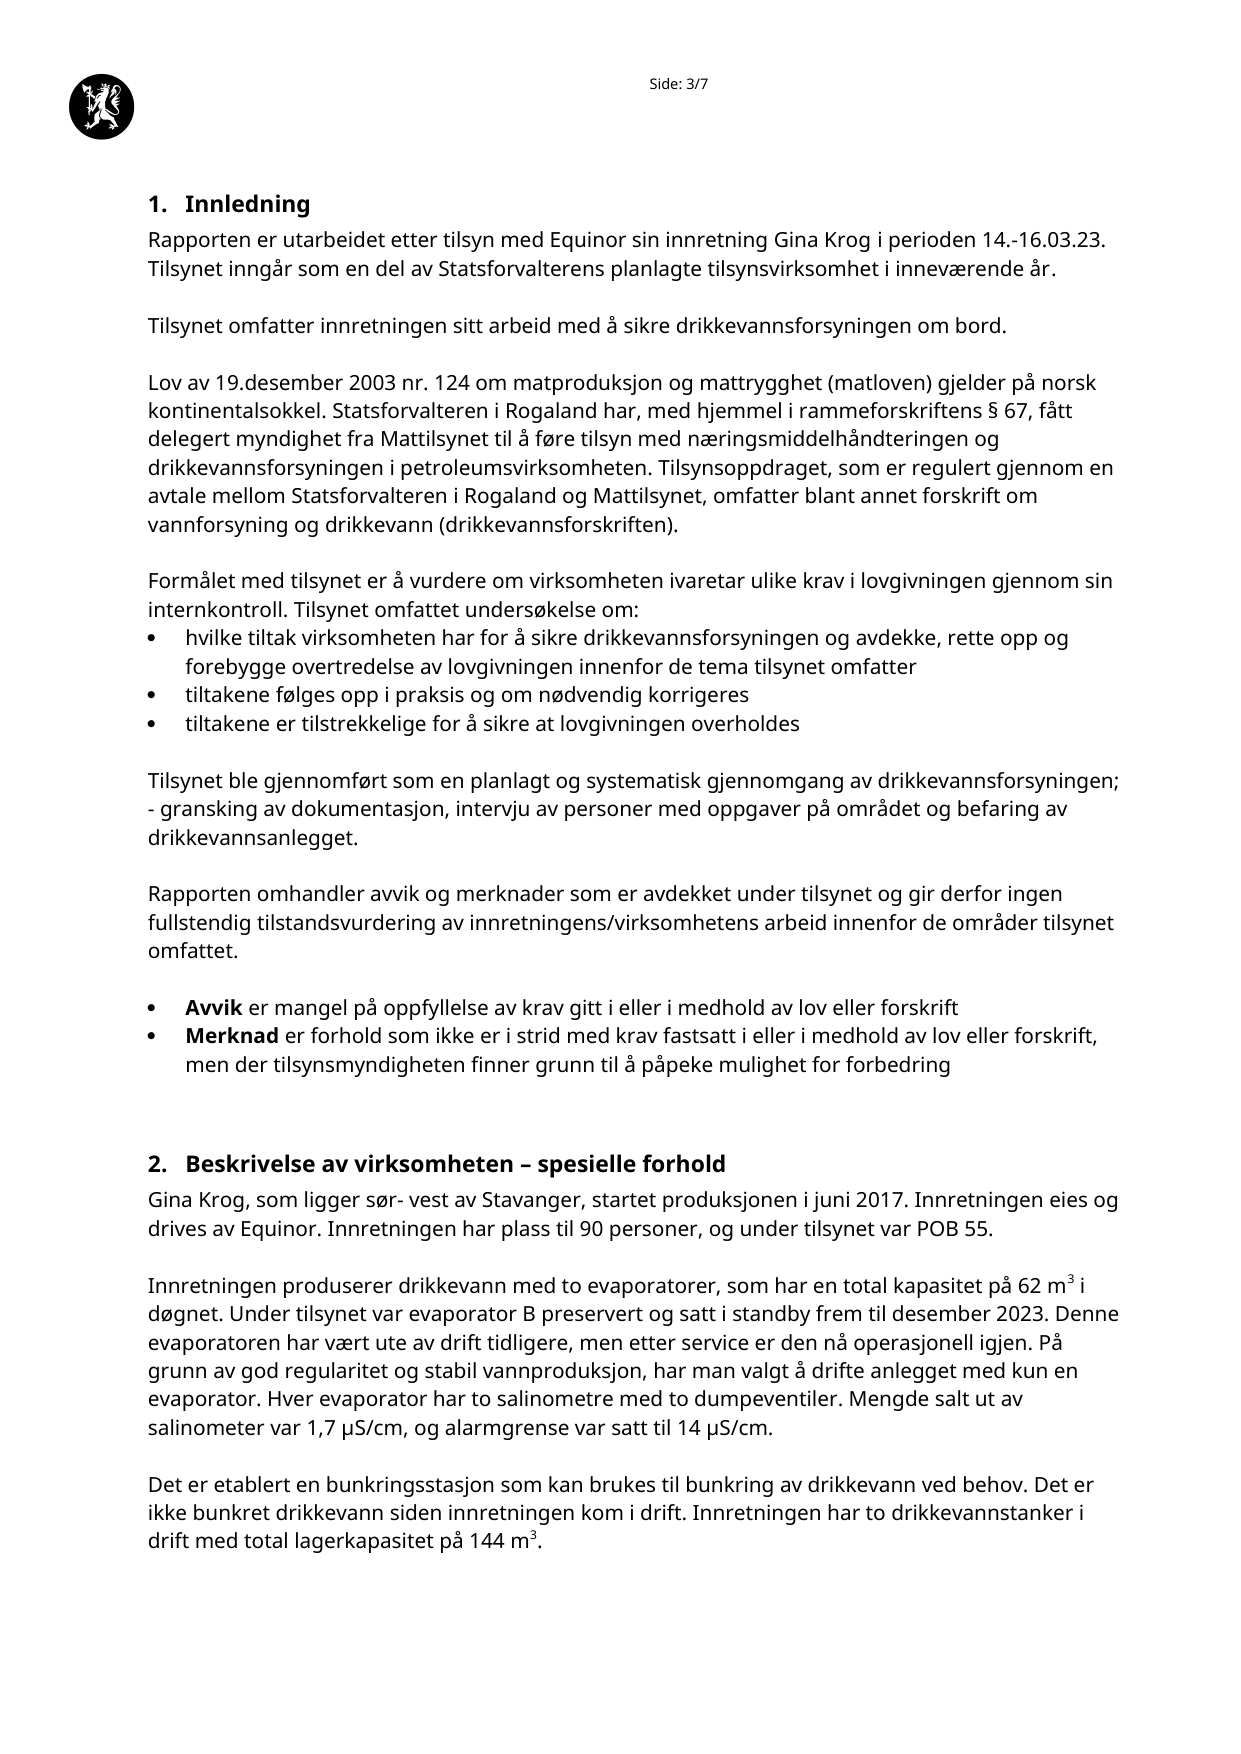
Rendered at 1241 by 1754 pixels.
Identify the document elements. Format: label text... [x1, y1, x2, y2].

subtitle Innledning [148, 188, 1125, 219]
text Rapporten er utarbeidet etter tilsyn med Equinor sin innretning Gina Krog i perioden 14.-16.03.23. Tilsynet inngår som en del av Statsforvalterens planlagte tilsynsvirksomhet i inneværende år. [148, 225, 1125, 282]
text Rapporten omhandler avvik og merknader som er avdekket under tilsynet og gir derfor ingen fullstendig tilstandsvurdering av innretningens/virksomhetens arbeid innenfor de områder tilsynet omfattet. [148, 879, 1125, 993]
text Tilsynet ble gjennomført som en planlagt og systematisk gjennomgang av drikkevannsforsyningen; - gransking av dokumentasjon, intervju av personer med oppgaver på området og befaring av drikkevannsanlegget. [148, 766, 1125, 851]
subtitle Det er etablert en bunkringsstasjon som kan brukes til bunkring av drikkevann ved behov. Det er ikke bunkret drikkevann siden innretningen kom i drift. Innretningen har to drikkevannstanker i drift med total lagerkapasitet på 144 m3. [148, 1470, 1125, 1555]
list tiltakene er tilstrekkelige for å sikre at lovgivningen overholdes [148, 709, 1125, 737]
list hvilke tiltak virksomheten har for å sikre drikkevannsforsyningen og avdekke, rette opp og forebygge overtredelse av lovgivningen innenfor de tema tilsynet omfatter [148, 623, 1125, 680]
subtitle Beskrivelse av virksomheten – spesielle forhold [148, 1148, 1125, 1179]
list tiltakene følges opp i praksis og om nødvendig korrigeres [148, 680, 1125, 709]
list Avvik er mangel på oppfyllelse av krav gitt i eller i medhold av lov eller forskrift [148, 993, 1125, 1022]
text Lov av 19.desember 2003 nr. 124 om matproduksjon og mattrygghet (matloven) gjelder på norsk kontinentalsokkel. Statsforvalteren i Rogaland har, med hjemmel i rammeforskriftens § 67, fått delegert myndighet fra Mattilsynet til å føre tilsyn med næringsmiddelhåndteringen og drikkevannsforsyningen i petroleumsvirksomheten. Tilsynsoppdraget, som er regulert gjennom en avtale mellom Statsforvalteren i Rogaland og Mattilsynet, omfatter blant annet forskrift om vannforsyning og drikkevann (drikkevannsforskriften). [148, 368, 1125, 538]
picture [69, 73, 135, 140]
text Gina Krog, som ligger sør- vest av Stavanger, startet produksjonen i juni 2017. Innretningen eies og drives av Equinor. Innretningen har plass til 90 personer, og under tilsynet var POB 55. [148, 1185, 1125, 1242]
text Tilsynet omfatter innretningen sitt arbeid med å sikre drikkevannsforsyningen om bord. [148, 311, 1125, 339]
text Innretningen produserer drikkevann med to evaporatorer, som har en total kapasitet på 62 m3 i døgnet. Under tilsynet var evaporator B preservert og satt i standby frem til desember 2023. Denne evaporatoren har vært ute av drift tidligere, men etter service er den nå operasjonell igjen. På grunn av god regularitet og stabil vannproduksjon, har man valgt å drifte anlegget med kun en evaporator. Hver evaporator har to salinometre med to dumpeventiler. Mengde salt ut av salinometer var 1,7 µS/cm, og alarmgrense var satt til 14 µS/cm. [148, 1271, 1125, 1441]
text Formålet med tilsynet er å vurdere om virksomheten ivaretar ulike krav i lovgivningen gjennom sin internkontroll. Tilsynet omfattet undersøkelse om: [148, 567, 1125, 623]
list Merknad er forhold som ikke er i strid med krav fastsatt i eller i medhold av lov eller forskrift, men der tilsynsmyndigheten finner grunn til å påpeke mulighet for forbedring [148, 1022, 1125, 1078]
